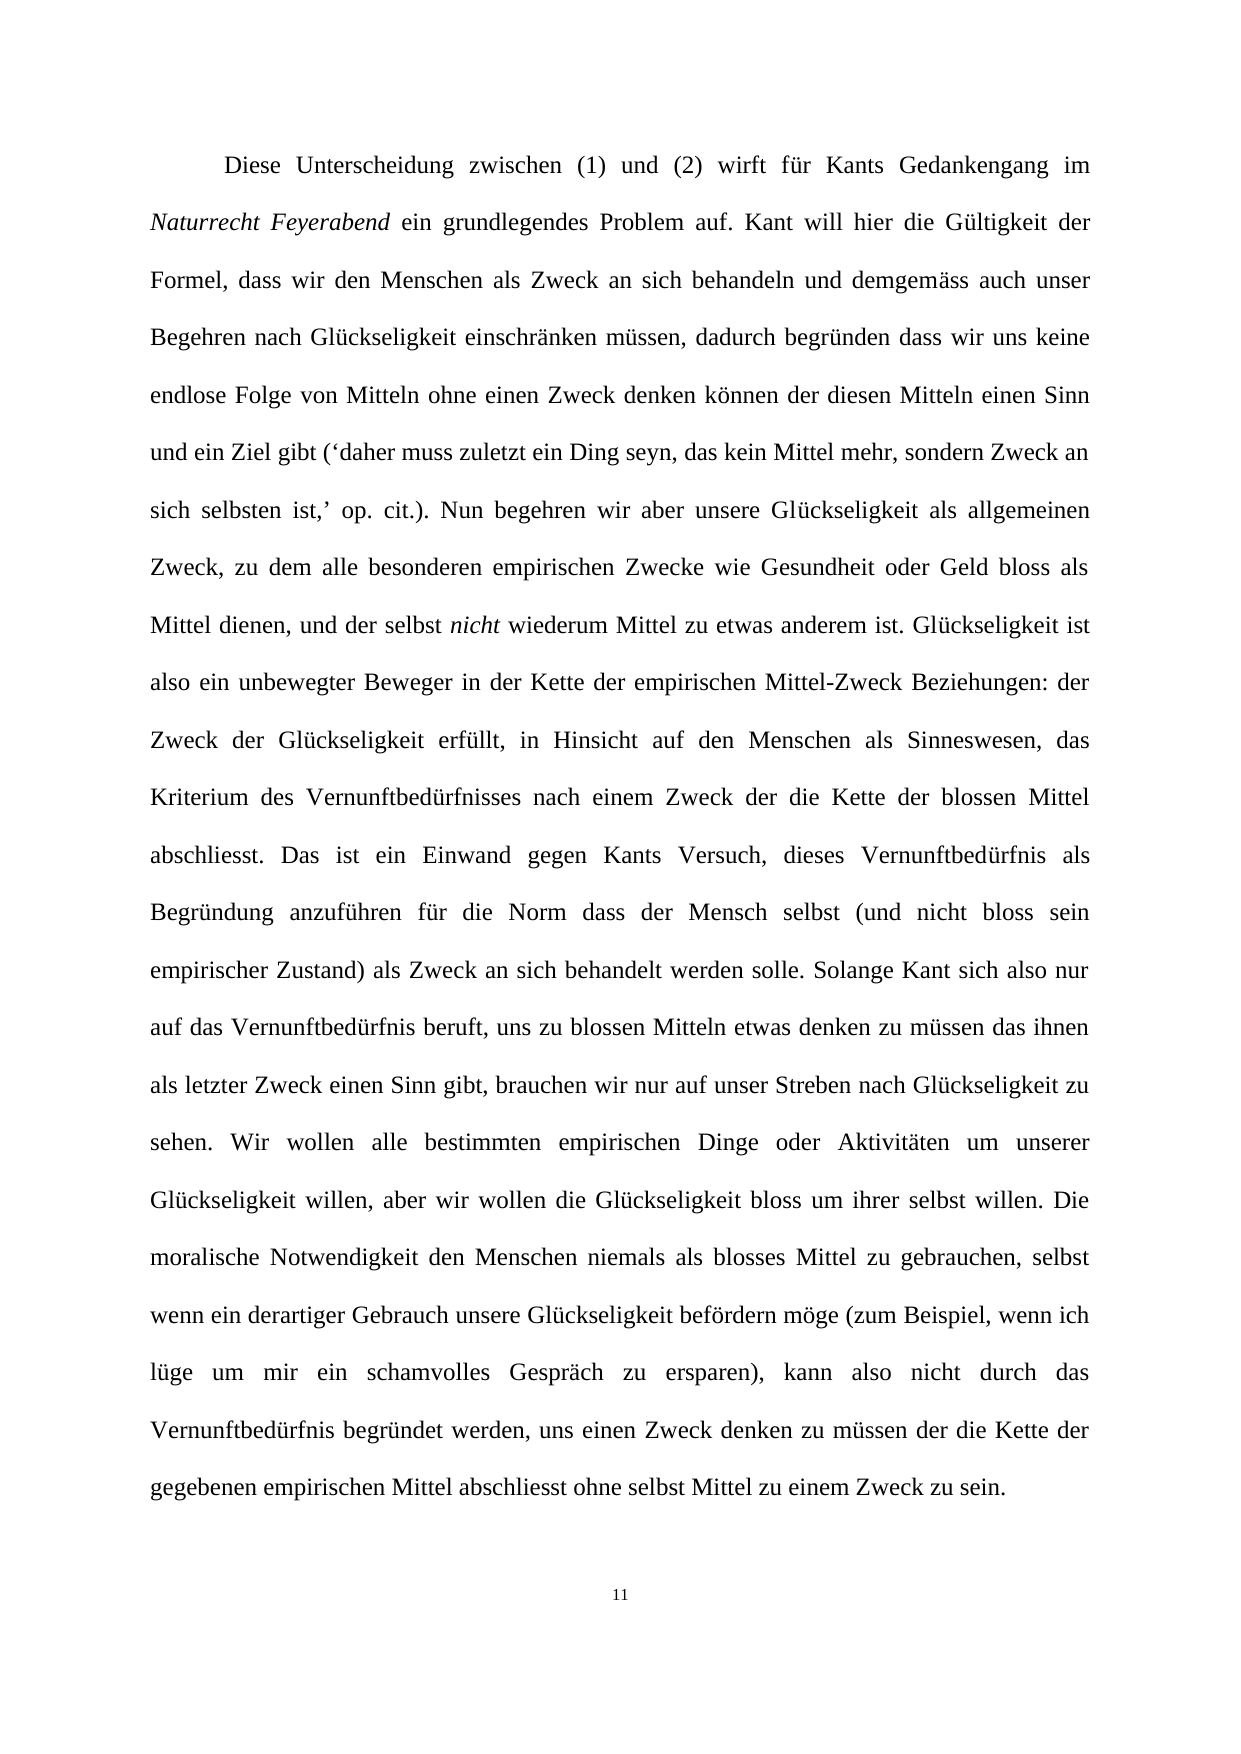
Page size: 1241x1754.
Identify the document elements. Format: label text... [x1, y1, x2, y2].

text Diese Unterscheidung zwischen (1) und (2) wirft für Kants Gedankengang im Naturrecht Feyerabend ein grundlegendes Problem auf. Kant will hier die Gültigkeit der Formel, dass wir den Menschen als Zweck an sich behandeln und demgemäss auch unser Begehren nach Glückseligkeit einschränken müssen, dadurch begründen dass wir uns keine endlose Folge von Mitteln ohne einen Zweck denken können der diesen Mitteln einen Sinn und ein Ziel gibt (‘daher muss zuletzt ein Ding seyn, das kein Mittel mehr, sondern Zweck an sich selbsten ist,’ op. cit.). Nun begehren wir aber unsere Glückseligkeit als allgemeinen Zweck, zu dem alle besonderen empirischen Zwecke wie Gesundheit oder Geld bloss als Mittel dienen, und der selbst nicht wiederum Mittel zu etwas anderem ist. Glückseligkeit ist also ein unbewegter Beweger in der Kette der empirischen Mittel-Zweck Beziehungen: der Zweck der Glückseligkeit erfüllt, in Hinsicht auf den Menschen als Sinneswesen, das Kriterium des Vernunftbedürfnisses nach einem Zweck der die Kette der blossen Mittel abschliesst. Das ist ein Einwand gegen Kants Versuch, dieses Vernunftbedürfnis als Begründung anzuführen für die Norm dass der Mensch selbst (und nicht bloss sein empirischer Zustand) als Zweck an sich behandelt werden solle. Solange Kant sich also nur auf das Vernunftbedürfnis beruft, uns zu blossen Mitteln etwas denken zu müssen das ihnen als letzter Zweck einen Sinn gibt, brauchen wir nur auf unser Streben nach Glückseligkeit zu sehen. Wir wollen alle bestimmten empirischen Dinge oder Aktivitäten um unserer Glückseligkeit willen, aber wir wollen die Glückseligkeit bloss um ihrer selbst willen. Die moralische Notwendigkeit den Menschen niemals als blosses Mittel zu gebrauchen, selbst wenn ein derartiger Gebrauch unsere Glückseligkeit befördern möge (zum Beispiel, wenn ich lüge um mir ein schamvolles Gespräch zu ersparen), kann also nicht durch das Vernunftbedürfnis begründet werden, uns einen Zweck denken zu müssen der die Kette der gegebenen empirischen Mittel abschliesst ohne selbst Mittel zu einem Zweck zu sein. [150, 150, 1090, 1501]
